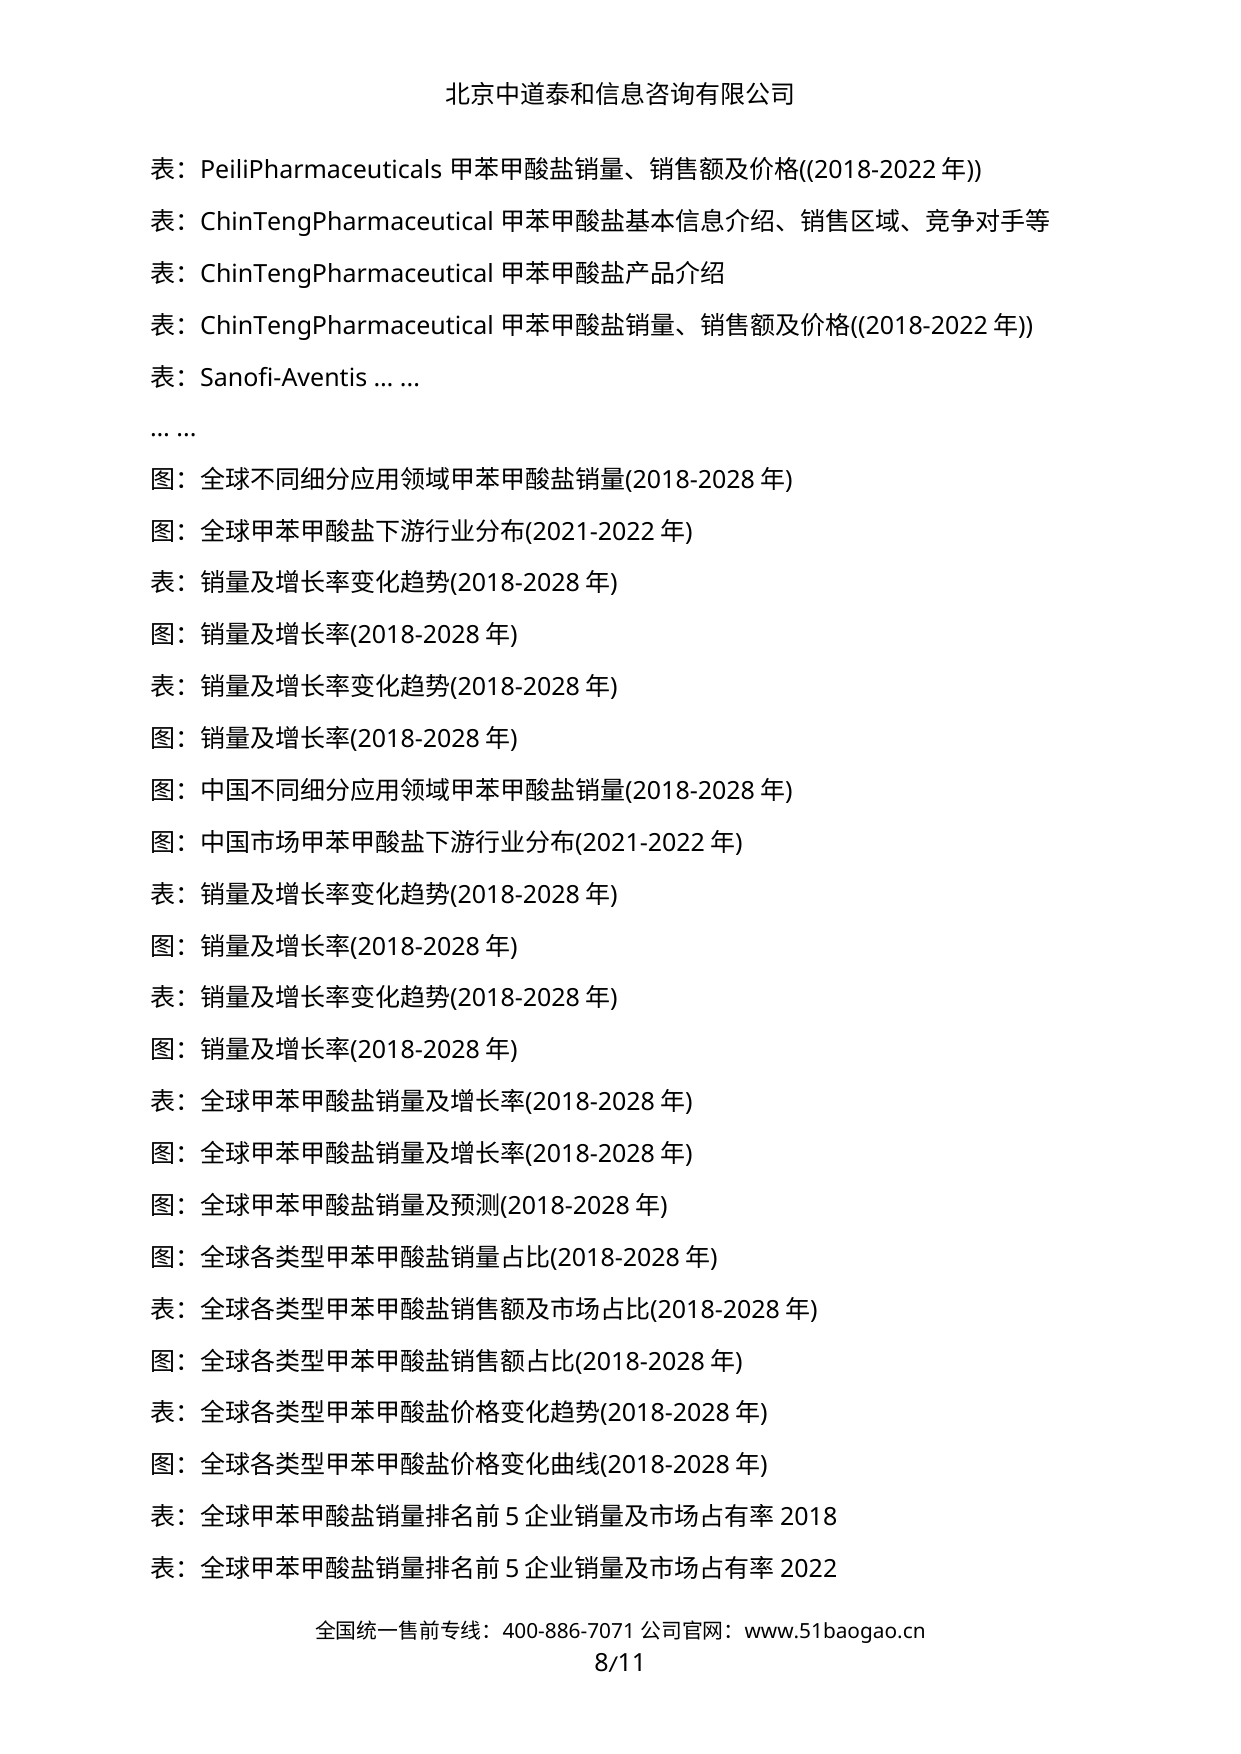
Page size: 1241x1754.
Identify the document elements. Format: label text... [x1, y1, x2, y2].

text 表：全球各类型甲苯甲酸盐价格变化趋势(2018-2028年) [150, 1393, 1090, 1429]
text 表：ChinTengPharmaceutical 甲苯甲酸盐产品介绍 [150, 254, 1090, 290]
text 图：全球甲苯甲酸盐销量及增长率(2018-2028年) [150, 1133, 1090, 1170]
text 图：销量及增长率(2018-2028年) [150, 718, 1090, 755]
text 表：Sanofi-Aventis … ... [150, 357, 1090, 394]
text 表：全球各类型甲苯甲酸盐销售额及市场占比(2018-2028年) [150, 1289, 1090, 1325]
text 图：销量及增长率(2018-2028年) [150, 926, 1090, 962]
text 表：销量及增长率变化趋势(2018-2028年) [150, 874, 1090, 910]
text 图：全球各类型甲苯甲酸盐销量占比(2018-2028年) [150, 1237, 1090, 1273]
text 图：全球各类型甲苯甲酸盐价格变化曲线(2018-2028年) [150, 1445, 1090, 1481]
text 图：全球不同细分应用领域甲苯甲酸盐销量(2018-2028年) [150, 459, 1090, 495]
text 图：中国不同细分应用领域甲苯甲酸盐销量(2018-2028年) [150, 770, 1090, 807]
text 表：全球甲苯甲酸盐销量排名前5企业销量及市场占有率 2022 [150, 1548, 1090, 1585]
text 表：全球甲苯甲酸盐销量排名前5企业销量及市场占有率 2018 [150, 1497, 1090, 1533]
text 图：销量及增长率(2018-2028年) [150, 1030, 1090, 1066]
text 表：销量及增长率变化趋势(2018-2028年) [150, 563, 1090, 599]
text 图：中国市场甲苯甲酸盐下游行业分布(2021-2022年) [150, 822, 1090, 858]
text 图：全球甲苯甲酸盐下游行业分布(2021-2022年) [150, 511, 1090, 547]
text 图：销量及增长率(2018-2028年) [150, 615, 1090, 651]
text 图：全球甲苯甲酸盐销量及预测(2018-2028年) [150, 1185, 1090, 1222]
text … ... [150, 409, 1090, 443]
text 表：PeiliPharmaceuticals 甲苯甲酸盐销量、销售额及价格((2018-2022年)) [150, 150, 1090, 186]
text 表：销量及增长率变化趋势(2018-2028年) [150, 667, 1090, 703]
text 表：ChinTengPharmaceutical 甲苯甲酸盐基本信息介绍、销售区域、竞争对手等 [150, 202, 1090, 238]
text 表：销量及增长率变化趋势(2018-2028年) [150, 978, 1090, 1014]
text 图：全球各类型甲苯甲酸盐销售额占比(2018-2028年) [150, 1341, 1090, 1377]
text 表：ChinTengPharmaceutical 甲苯甲酸盐销量、销售额及价格((2018-2022年)) [150, 306, 1090, 342]
text 表：全球甲苯甲酸盐销量及增长率(2018-2028年) [150, 1082, 1090, 1118]
